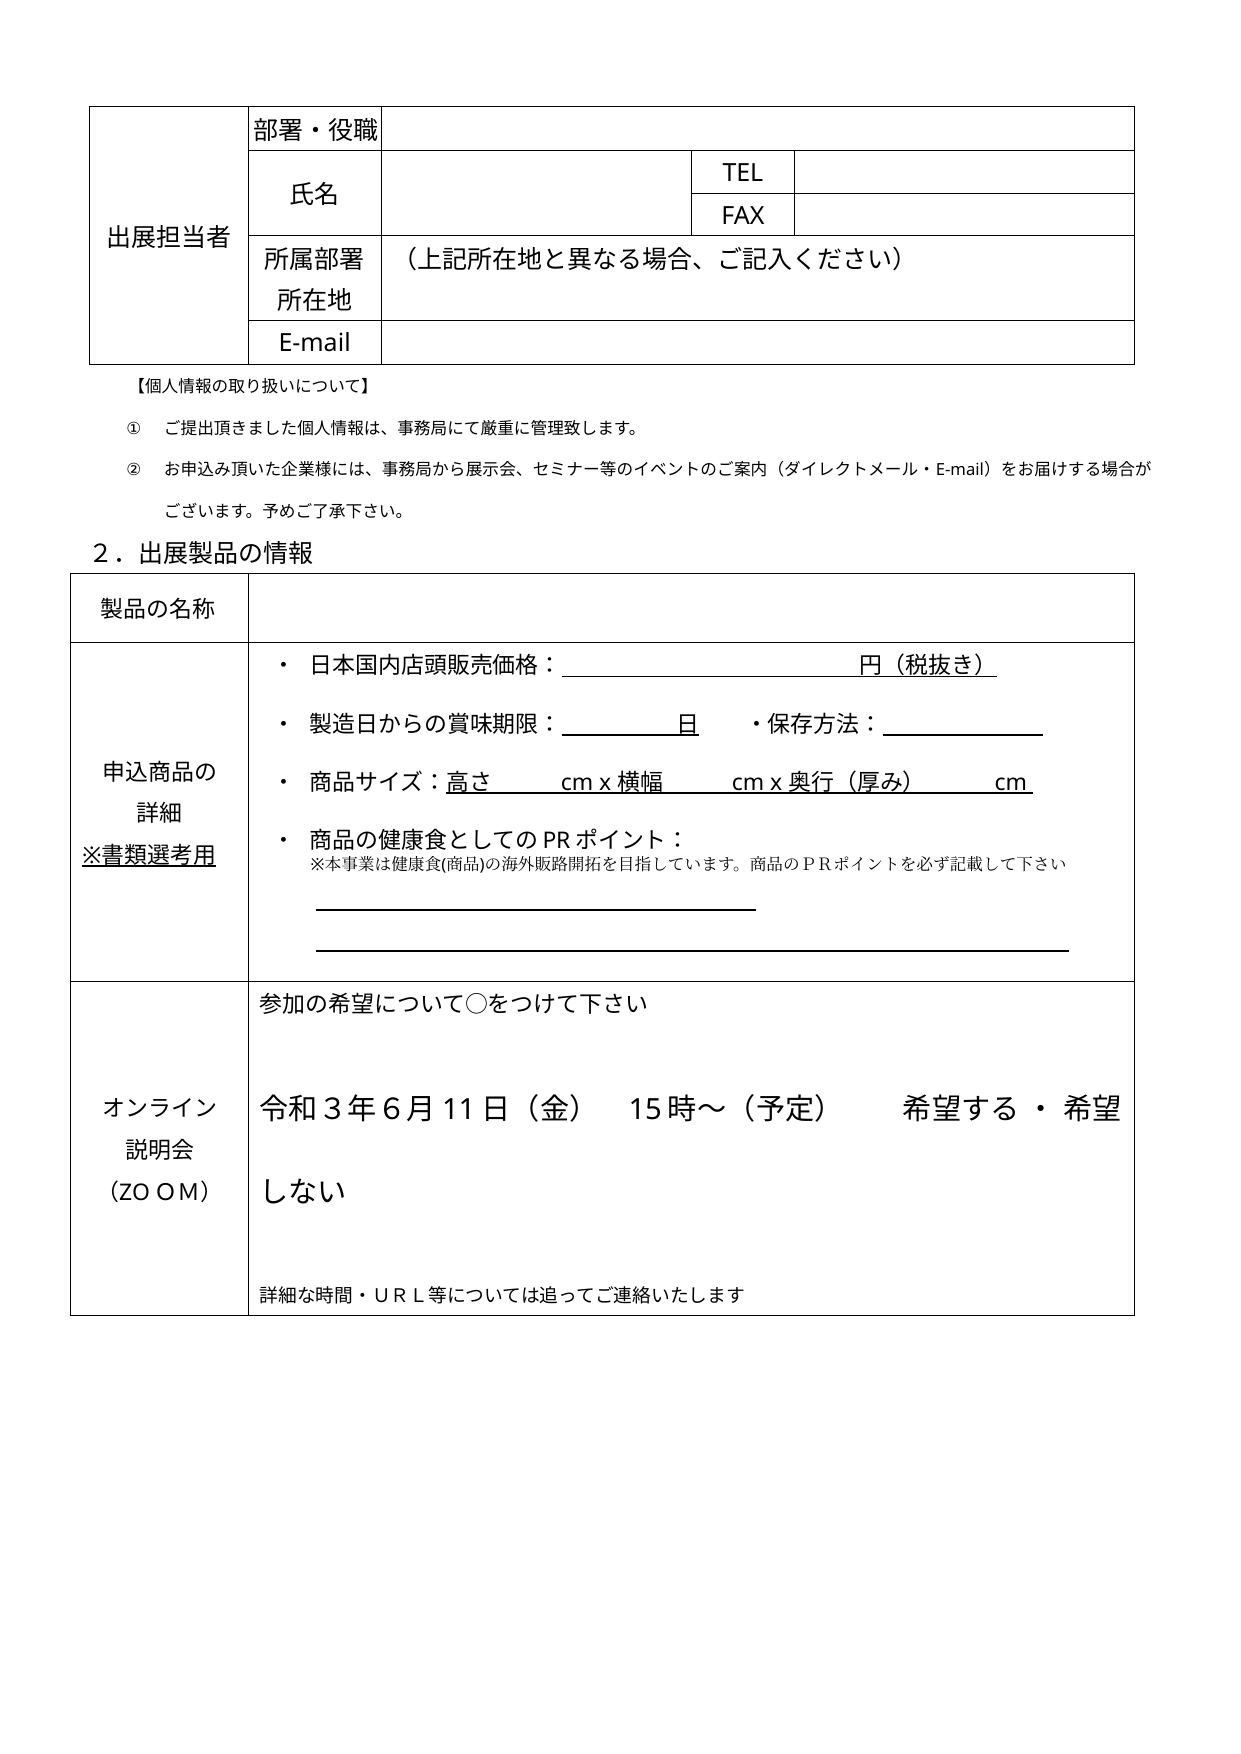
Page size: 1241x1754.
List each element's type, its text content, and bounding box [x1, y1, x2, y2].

table_cell 所属部署 所在地 [249, 236, 381, 320]
table_header [249, 574, 1134, 642]
table_header 製品の名称 [71, 574, 248, 642]
list ご提出頂きました個人情報は、事務局にて厳重に管理致します。 [126, 406, 1152, 448]
table_cell [795, 151, 1134, 193]
table_cell 参加の希望について○をつけて下さい 令和３年６月11日（金） 15時～（予定） 希望する ・ 希望しない 詳細な時間・ＵＲＬ等については追ってご連絡いたします [249, 982, 1134, 1315]
table_cell [382, 107, 1134, 150]
text ２．出展製品の情報 [89, 531, 1152, 573]
text 【個人情報の取り扱いについて】 [89, 364, 1152, 406]
table_cell 部署・役職 [249, 107, 381, 150]
list お申込み頂いた企業様には、事務局から展示会、セミナー等のイベントのご案内（ダイレクトメール・E-mail）をお届けする場合がございます。予めご了承下さい。 [126, 448, 1152, 531]
table_cell オンライン 説明会 （ZOＯＭ） [71, 982, 248, 1315]
table_cell （上記所在地と異なる場合、ご記入ください） [382, 236, 1134, 320]
table_cell TEL [692, 151, 794, 193]
table_cell 氏名 [249, 151, 381, 235]
table_cell [382, 151, 691, 235]
table_cell FAX [692, 194, 794, 235]
table_cell 出展担当者 [90, 107, 248, 363]
table_cell E-mail [249, 321, 381, 363]
table_cell 日本国内店頭販売価格： 円（税抜き） 製造日からの賞味期限： 日 ・保存方法： 商品サイズ：高さ cm x 横幅 cm x 奥行（厚み） cm 商品の健康食としてのPRポイント： [249, 643, 1134, 981]
table_cell 申込商品の 詳細 ※書類選考用 [71, 643, 248, 981]
table_cell [795, 194, 1134, 235]
table_cell [382, 321, 1134, 363]
